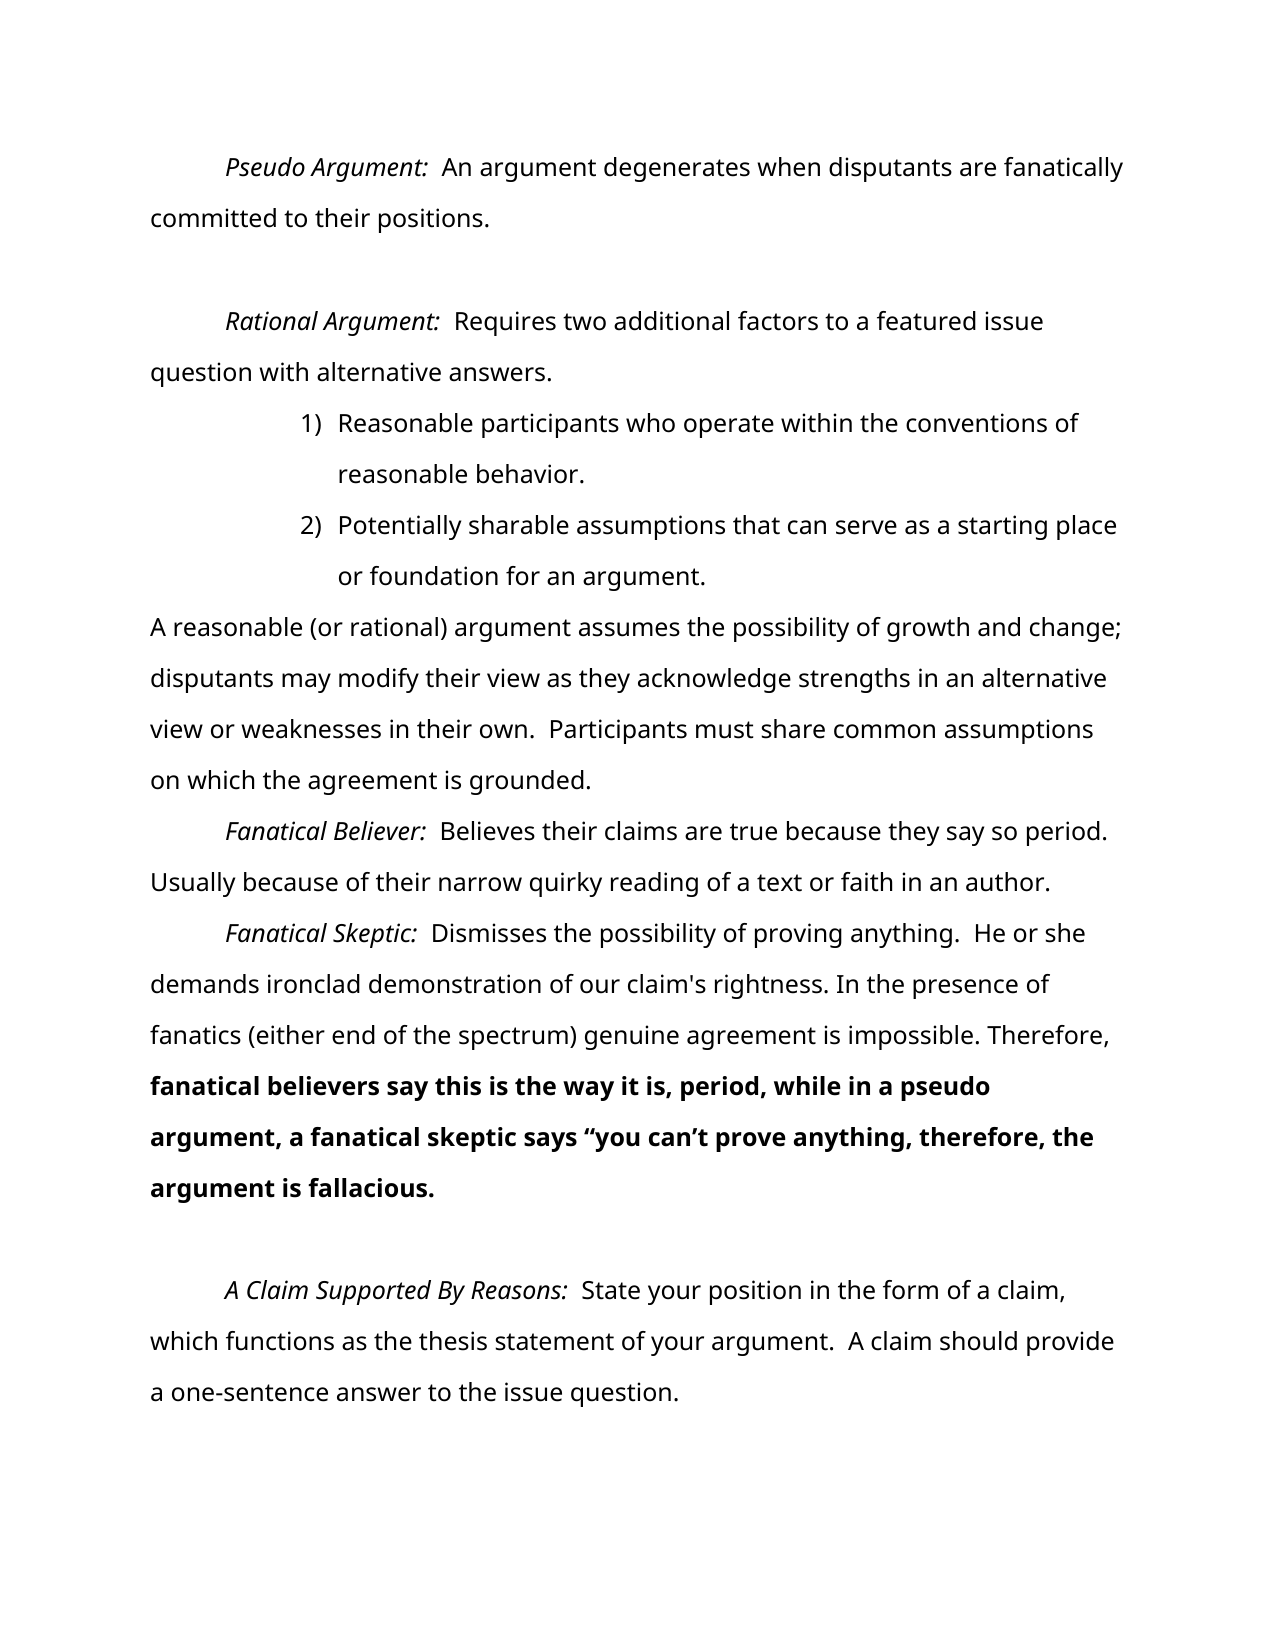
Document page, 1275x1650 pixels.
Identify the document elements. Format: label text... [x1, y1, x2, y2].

list Reasonable participants who operate within the conventions of reasonable behavior. [300, 405, 1125, 490]
text Pseudo Argument: An argument degenerates when disputants are fanatically committed to their positions. [150, 150, 1125, 235]
list Potentially sharable assumptions that can serve as a starting place or foundation for an argument. [300, 507, 1125, 592]
text Fanatical Skeptic: Dismisses the possibility of proving anything. He or she demands ironclad demonstration of our claim's rightness. In the presence of fanatics (either end of the spectrum) genuine agreement is impossible. Therefore, fanatical believers say this is the way it is, period, while in a pseudo argument, a fanatical skeptic says “you can’t prove anything, therefore, the argument is fallacious. [150, 916, 1125, 1205]
text Fanatical Believer: Believes their claims are true because they say so period. Usually because of their narrow quirky reading of a text or faith in an author. [150, 813, 1125, 899]
text Rational Argument: Requires two additional factors to a featured issue question with alternative answers. [150, 303, 1125, 388]
text A Claim Supported By Reasons: State your position in the form of a claim, which functions as the thesis statement of your argument. A claim should provide a one-sentence answer to the issue question. [150, 1273, 1125, 1409]
text A reasonable (or rational) argument assumes the possibility of growth and change; disputants may modify their view as they acknowledge strengths in an alternative view or weaknesses in their own. Participants must share common assumptions on which the agreement is grounded. [150, 609, 1125, 797]
